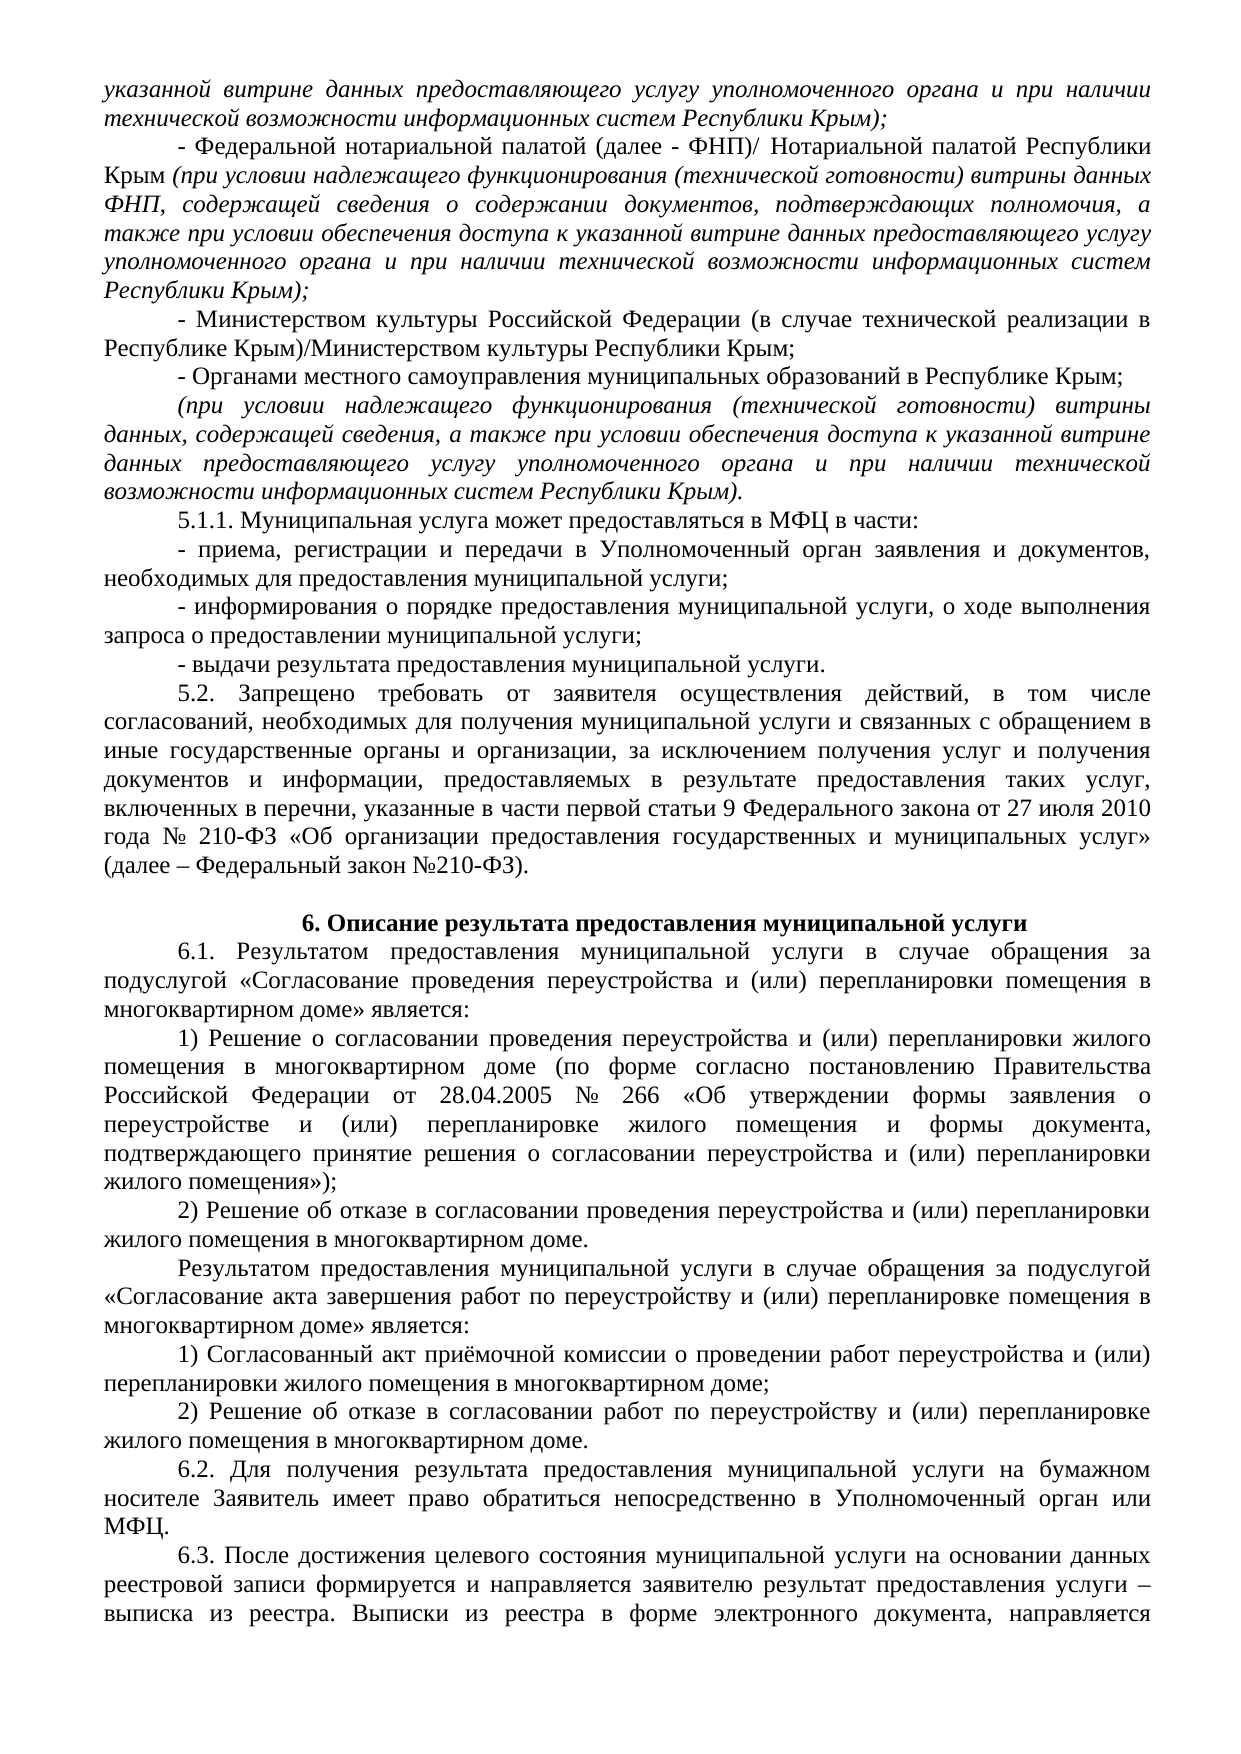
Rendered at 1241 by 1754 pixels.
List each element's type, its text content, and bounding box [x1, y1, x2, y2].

text 6.2. Для получения результата предоставления муниципальной услуги на бумажном носителе Заявитель имеет право обратиться непосредственно в Уполномоченный орган или МФЦ. [103, 1454, 1152, 1540]
text 2) Решение об отказе в согласовании работ по переустройству и (или) перепланировке жилого помещения в многоквартирном доме. [103, 1396, 1152, 1454]
text 5.2. Запрещено требовать от заявителя осуществления действий, в том числе согласований, необходимых для получения муниципальной услуги и связанных с обращением в иные государственные органы и организации, за исключением получения услуг и получения документов и информации, предоставляемых в результате предоставления таких услуг, включенных в перечни, указанные в части первой статьи 9 Федерального закона от 27 июля 2010 года № 210-ФЗ «Об организации предоставления государственных и муниципальных услуг» (далее – Федеральный закон №210-ФЗ). [103, 678, 1152, 879]
text - Федеральной нотариальной палатой (далее - ФНП)/ Нотариальной палатой Республики Крым (при условии надлежащего функционирования (технической готовности) витрины данных ФНП, содержащей сведения о содержании документов, подтверждающих полномочия, а также при условии обеспечения доступа к указанной витрине данных предоставляющего услугу уполномоченного органа и при наличии технической возможности информационных систем Республики Крым); [103, 131, 1152, 304]
text Результатом предоставления муниципальной услуги в случае обращения за подуслугой «Согласование акта завершения работ по переустройству и (или) перепланировке помещения в многоквартирном доме» является: [103, 1253, 1152, 1339]
text 1) Решение о согласовании проведения переустройства и (или) перепланировки жилого помещения в многоквартирном доме (по форме согласно постановлению Правительства Российской Федерации от 28.04.2005 № 266 «Об утверждении формы заявления о переустройстве и (или) перепланировке жилого помещения и формы документа, подтверждающего принятие решения о согласовании переустройства и (или) перепланировки жилого помещения»); [103, 1023, 1152, 1195]
text 6.1. Результатом предоставления муниципальной услуги в случае обращения за подуслугой «Согласование проведения переустройства и (или) перепланировки помещения в многоквартирном доме» является: [103, 936, 1152, 1023]
text 2) Решение об отказе в согласовании проведения переустройства и (или) перепланировки жилого помещения в многоквартирном доме. [103, 1195, 1152, 1253]
text - Органами местного самоуправления муниципальных образований в Республике Крым; [103, 361, 1152, 390]
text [103, 1540, 1152, 1626]
text - выдачи результата предоставления муниципальной услуги. [103, 649, 1152, 678]
text - приема, регистрации и передачи в Уполномоченный орган заявления и документов, необходимых для предоставления муниципальной услуги; [103, 534, 1152, 591]
text 1) Согласованный акт приёмочной комиссии о проведении работ переустройства и (или) перепланировки жилого помещения в многоквартирном доме; [103, 1339, 1152, 1396]
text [103, 74, 1152, 131]
text 5.1.1. Муниципальная услуга может предоставляться в МФЦ в части: [103, 505, 1152, 534]
text - информирования о порядке предоставления муниципальной услуги, о ходе выполнения запроса о предоставлении муниципальной услуги; [103, 591, 1152, 649]
text (при условии надлежащего функционирования (технической готовности) витрины данных, содержащей сведения, а также при условии обеспечения доступа к указанной витрине данных предоставляющего услугу уполномоченного органа и при наличии технической возможности информационных систем Республики Крым). [103, 390, 1152, 505]
text 6. Описание результата предоставления муниципальной услуги [103, 908, 1152, 936]
text - Министерством культуры Российской Федерации (в случае технической реализации в Республике Крым)/Министерством культуры Республики Крым; [103, 304, 1152, 361]
